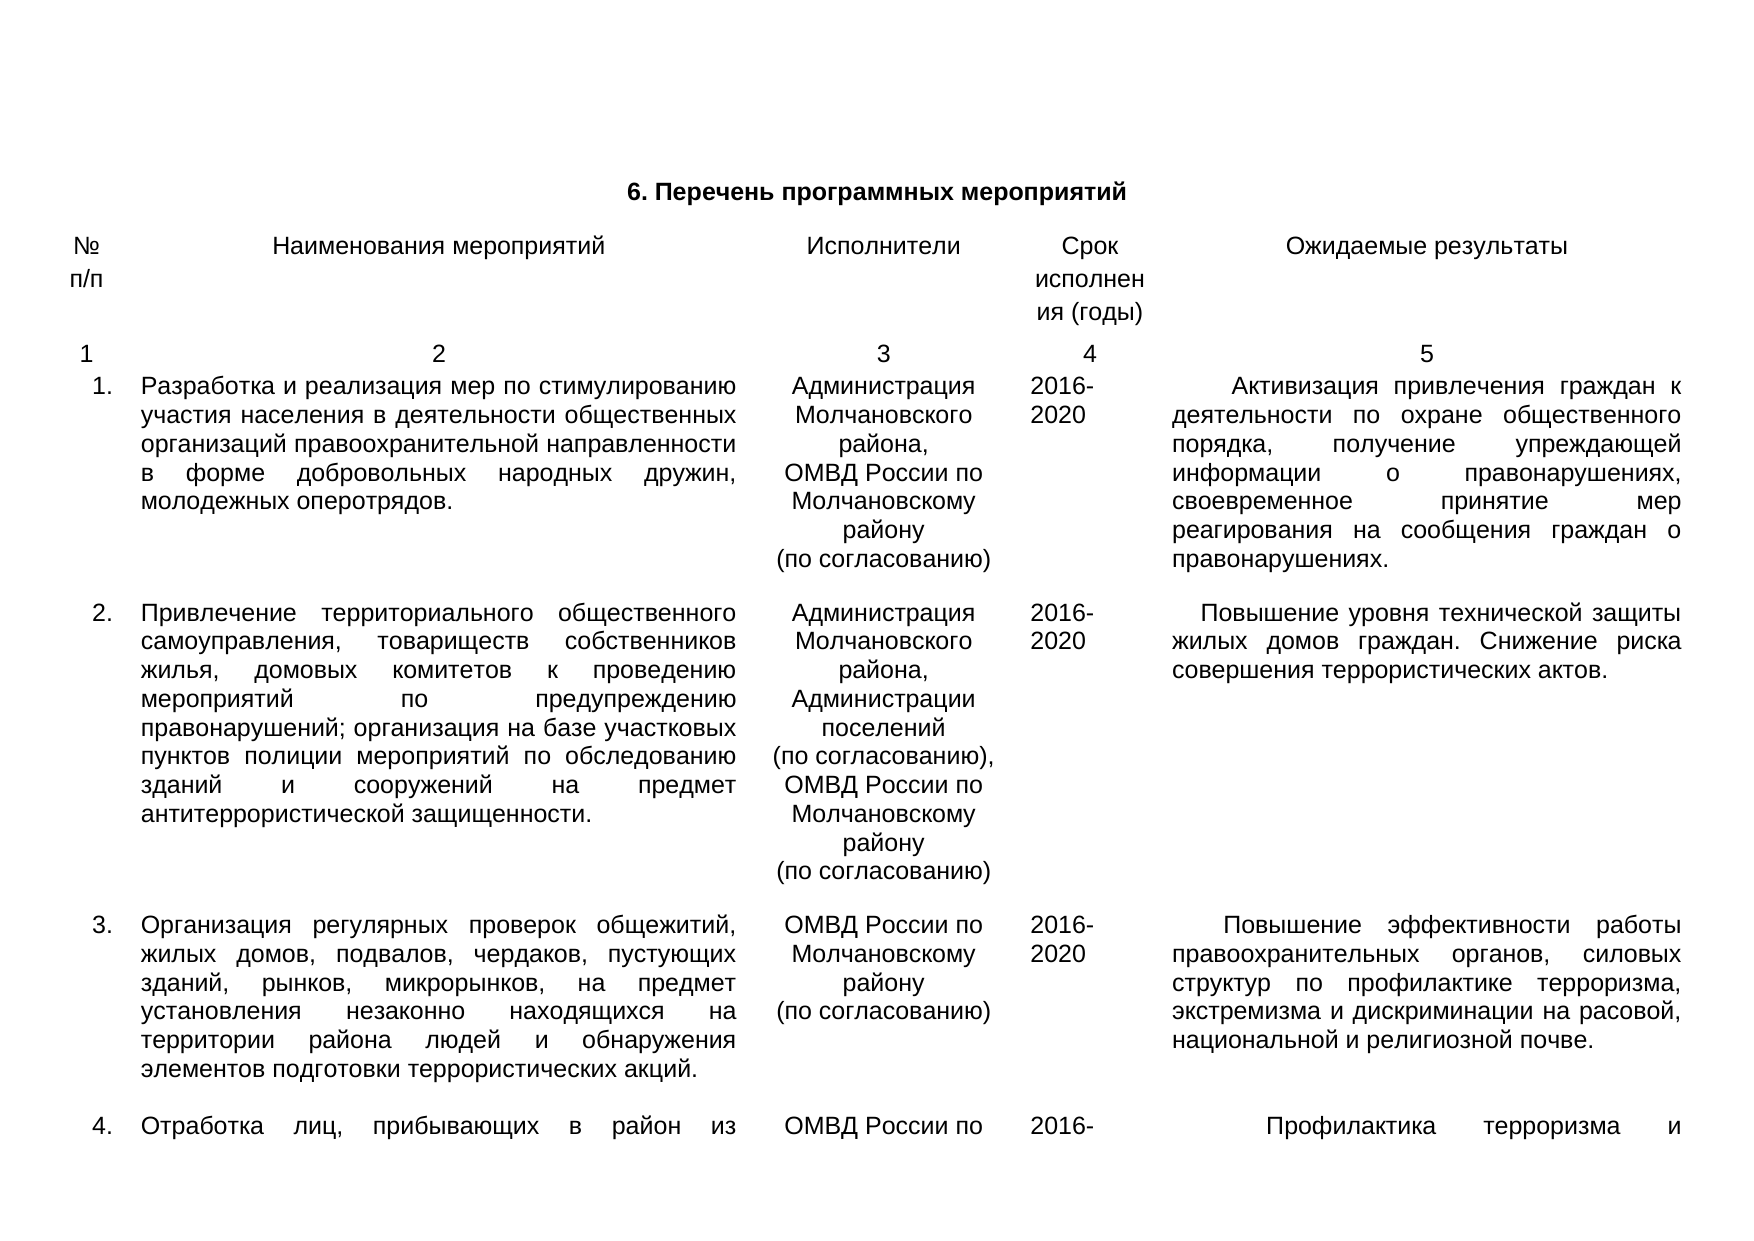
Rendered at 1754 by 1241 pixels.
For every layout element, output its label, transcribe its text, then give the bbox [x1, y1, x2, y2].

table_header № п/п [43, 231, 129, 339]
table_cell 2016-2020 [1019, 598, 1161, 910]
table_cell Разработка и реализация мер по стимулированию участия населения в деятельности общественных организаций правоохранительной направленности в форме добровольных народных дружин, молодежных оперотрядов. [129, 371, 748, 598]
table_cell Организация регулярных проверок общежитий, жилых домов, подвалов, чердаков, пустующих зданий, рынков, микрорынков, на предмет установления незаконно находящихся на территории района людей и обнаружения элементов подготовки террористических акций. [129, 910, 748, 1111]
table_cell Повышение эффективности работы правоохранительных органов, силовых структур по профилактике терроризма, экстремизма и дискриминации на расовой, национальной и религиозной почве. [1161, 910, 1693, 1111]
table_cell 5 [1161, 339, 1693, 371]
table_header Наименования мероприятий [129, 231, 748, 339]
table_cell Повышение уровня технической защиты жилых домов граждан. Снижение риска совершения террористических актов. [1161, 598, 1693, 910]
table_cell 2016-2020 [1019, 371, 1161, 598]
table_cell 3 [748, 339, 1019, 371]
table_header Ожидаемые результаты [1161, 231, 1693, 339]
table_cell 2016-2020 [1019, 910, 1161, 1111]
table_cell Привлечение территориального общественного самоуправления, товариществ собственников жилья, домовых комитетов к проведению мероприятий по предупреждению правонарушений; организация на базе участковых пунктов полиции мероприятий по обследованию зданий и сооружений на предмет антитеррористической защищенности. [129, 598, 748, 910]
table_cell 1 [43, 339, 129, 371]
table_cell [43, 371, 129, 598]
table_cell 4 [1019, 339, 1161, 371]
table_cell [748, 1111, 1019, 1140]
table_cell ОМВД России по Молчановскому району (по согласованию) [748, 910, 1019, 1111]
table_cell Администрация Молчановского района, ОМВД России по Молчановскому району (по согласованию) [748, 371, 1019, 598]
table_header Срок исполнения (годы) [1019, 231, 1161, 339]
text 6. Перечень программных мероприятий [118, 177, 1636, 206]
table_cell 2 [129, 339, 748, 371]
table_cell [1161, 1111, 1693, 1140]
table_cell [43, 598, 129, 910]
table_cell [43, 910, 129, 1111]
table_cell Активизация привлечения граждан к деятельности по охране общественного порядка, получение упреждающей информации о правонарушениях, своевременное принятие мер реагирования на сообщения граждан о правонарушениях. [1161, 371, 1693, 598]
table_cell [43, 1111, 129, 1140]
table_cell 2016-2020 [1019, 1111, 1161, 1140]
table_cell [129, 1111, 748, 1140]
table_header Исполнители [748, 231, 1019, 339]
table_cell Администрация Молчановского района, Администрации поселений (по согласованию), ОМВД России по Молчановскому району (по согласованию) [748, 598, 1019, 910]
